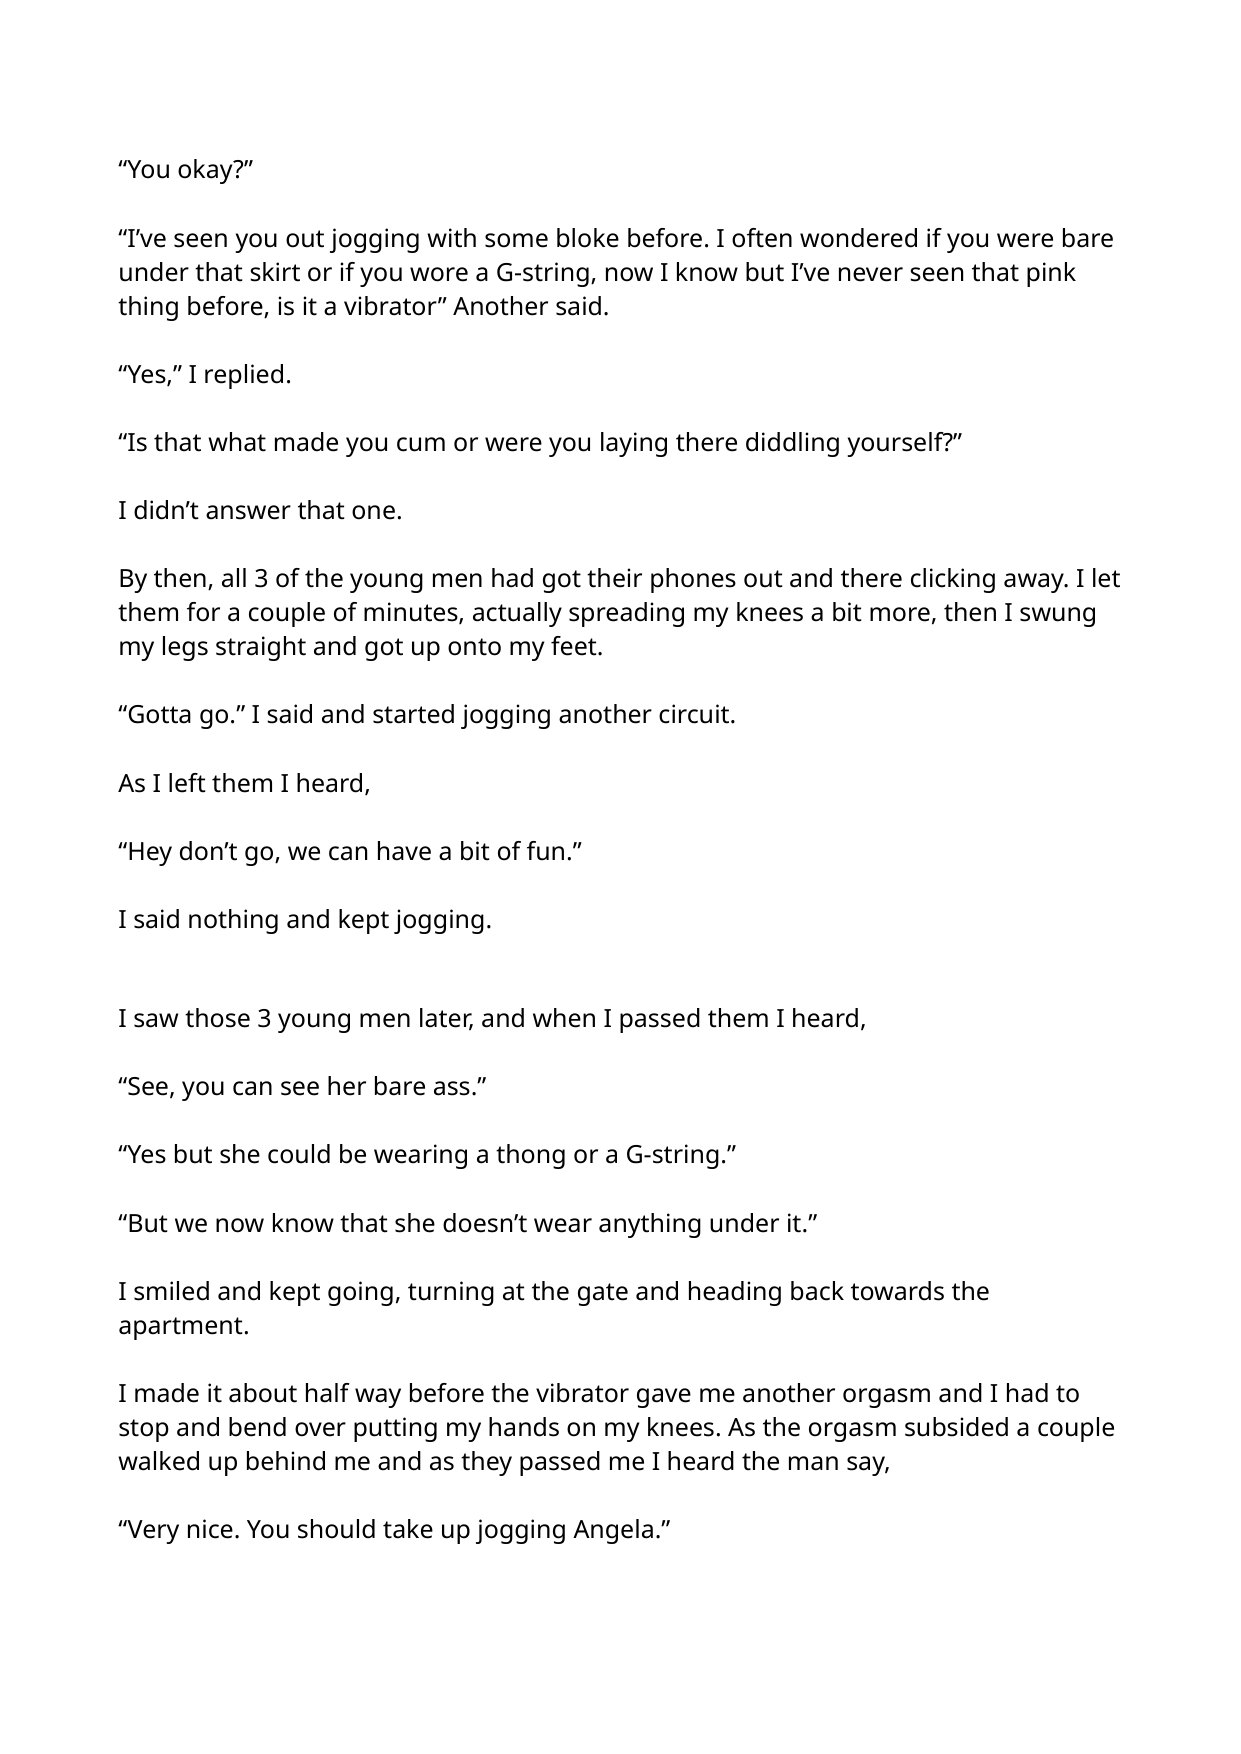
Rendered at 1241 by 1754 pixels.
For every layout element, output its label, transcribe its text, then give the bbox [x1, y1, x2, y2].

text “But we now know that she doesn’t wear anything under it.” [118, 1205, 1122, 1239]
text “Gotta go.” I said and started jogging another circuit. [118, 697, 1122, 731]
text I made it about half way before the vibrator gave me another orgasm and I had to stop and bend over putting my hands on my knees. As the orgasm subsided a couple walked up behind me and as they passed me I heard the man say, [118, 1376, 1122, 1478]
text As I left them I heard, [118, 765, 1122, 799]
text “See, you can see her bare ass.” [118, 1069, 1122, 1103]
text I said nothing and kept jogging. [118, 902, 1122, 936]
text I didn’t answer that one. [118, 493, 1122, 527]
text I saw those 3 young men later, and when I passed them I heard, [118, 1001, 1122, 1035]
text “Very nice. You should take up jogging Angela.” [118, 1512, 1122, 1546]
text I smiled and kept going, turning at the gate and heading back towards the apartment. [118, 1273, 1122, 1342]
text By then, all 3 of the young men had got their phones out and there clicking away. I let them for a couple of minutes, actually spreading my knees a bit more, then I swung my legs straight and got up onto my feet. [118, 561, 1122, 663]
text “Yes but she could be wearing a thong or a G-string.” [118, 1137, 1122, 1171]
text “You okay?” [118, 152, 1122, 186]
text “Hey don’t go, we can have a bit of fun.” [118, 833, 1122, 867]
text “I’ve seen you out jogging with some bloke before. I often wondered if you were bare under that skirt or if you wore a G-string, now I know but I’ve never seen that pink thing before, is it a vibrator” Another said. [118, 220, 1122, 322]
text “Yes,” I replied. [118, 357, 1122, 391]
text “Is that what made you cum or were you laying there diddling yourself?” [118, 425, 1122, 459]
